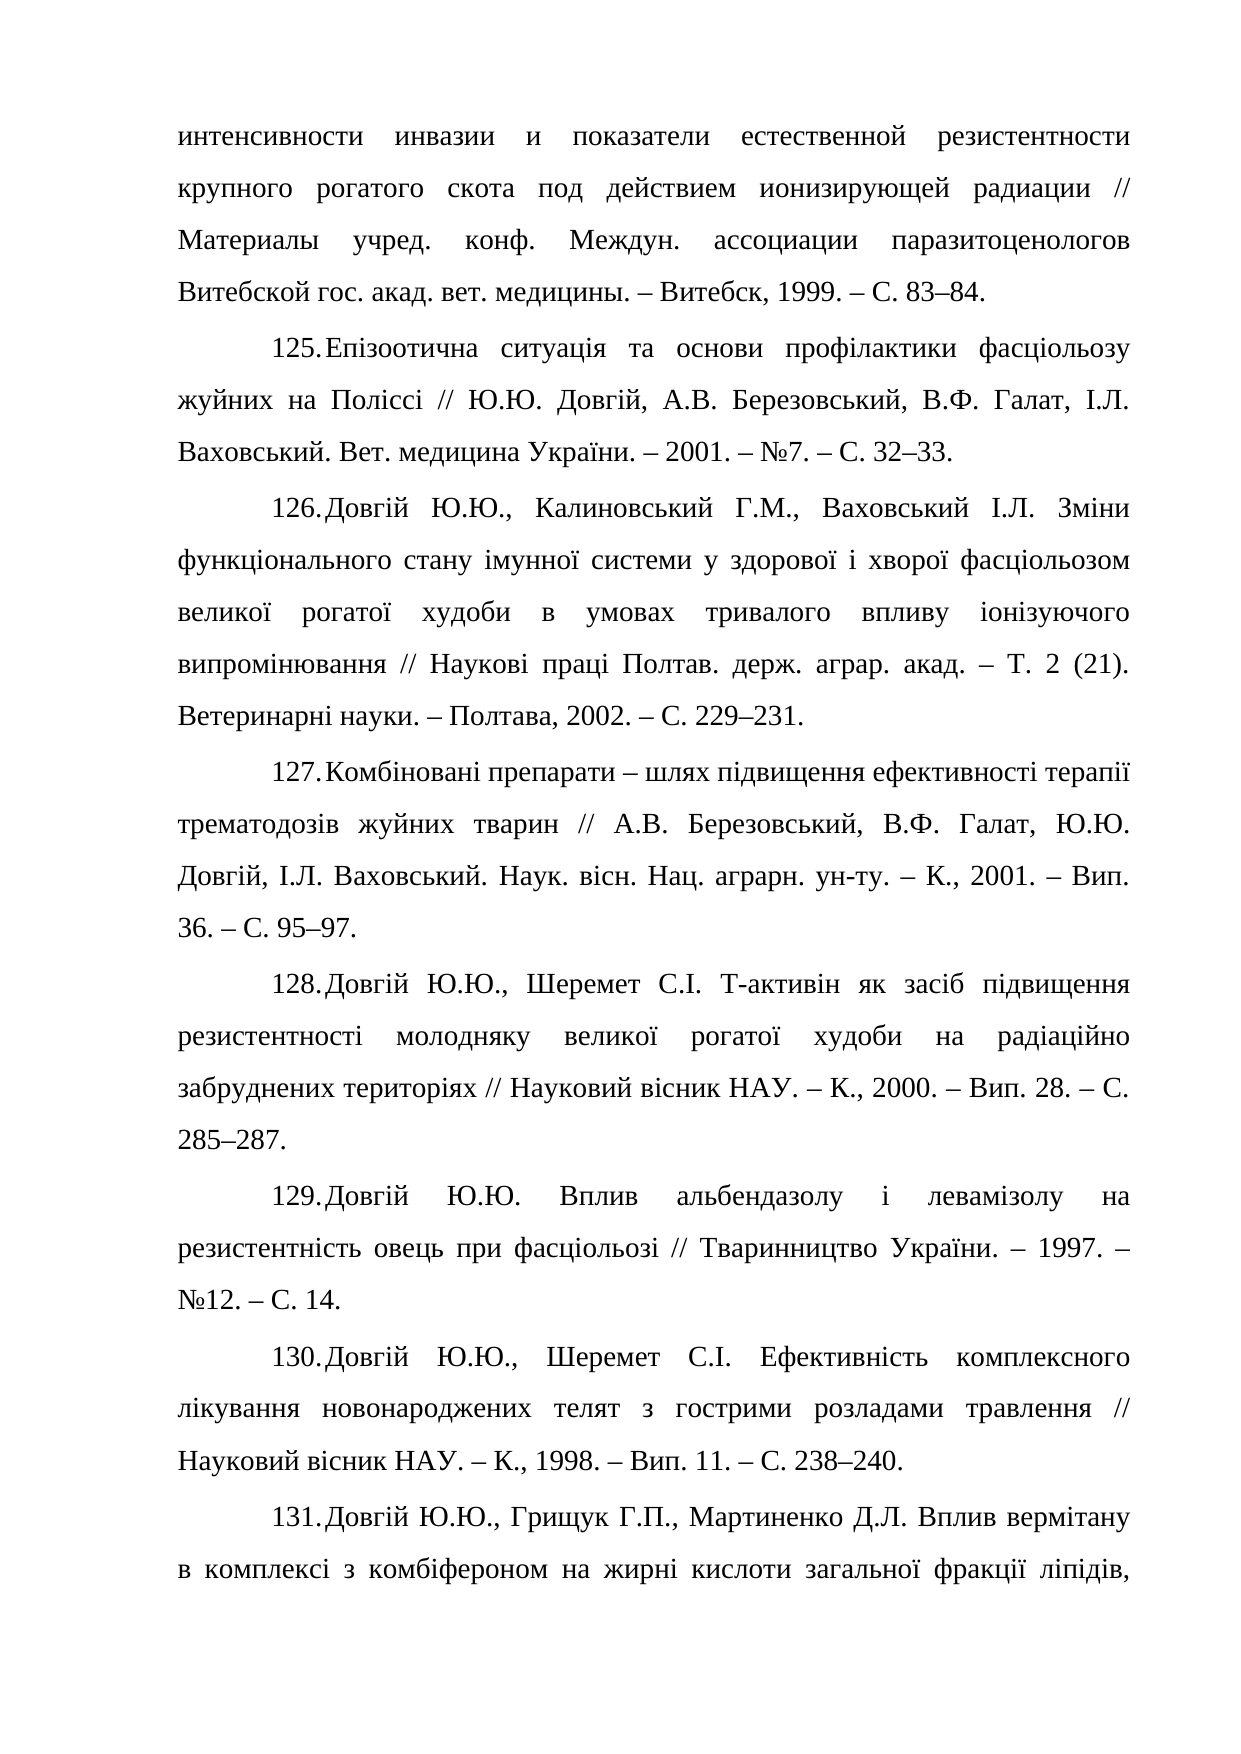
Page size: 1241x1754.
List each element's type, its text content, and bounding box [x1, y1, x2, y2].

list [177, 118, 1131, 308]
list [177, 1499, 1131, 1584]
list Епізоотична ситуація та основи профілактики фасціольозу жуйних на Поліссі // Ю.Ю. Довгій, А.В. Березовський, В.Ф. Галат, І.Л. Ваховський. Вет. медицина України. – 2001. – №7. – С. 32–33. [177, 330, 1131, 468]
list Довгій Ю.Ю., Шеремет С.І. Ефективність комплексного лікування новонароджених телят з гострими розладами травлення // Науковий вісник НАУ. – К., 1998. – Вип. 11. – С. 238–240. [177, 1339, 1131, 1476]
list Довгій Ю.Ю. Вплив альбендазолу і левамізолу на резистентність овець при фасціольозі // Тваринництво України. – 1997. – №12. – С. 14. [177, 1178, 1131, 1316]
list Комбіновані препарати – шлях підвищення ефективності терапії трематодозів жуйних тварин // А.В. Березовський, В.Ф. Галат, Ю.Ю. Довгій, І.Л. Ваховський. Наук. вісн. Нац. аграрн. ун-ту. – К., 2001. – Вип. 36. – С. 95–97. [177, 754, 1131, 944]
list Довгій Ю.Ю., Шеремет С.І. Т-активін як засіб підвищення резистентності молодняку великої рогатої худоби на радіаційно забруднених територіях // Науковий вісник НАУ. – К., 2000. – Вип. 28. – С. 285–287. [177, 966, 1131, 1156]
list Довгій Ю.Ю., Калиновський Г.М., Ваховський І.Л. Зміни функціонального стану імунної системи у здорової і хворої фасціольозом великої рогатої худоби в умовах тривалого впливу іонізуючого випромінювання // Наукові праці Полтав. держ. аграр. акад. – Т. 2 (21). Ветеринарні науки. – Полтава, 2002. – С. 229–231. [177, 490, 1131, 732]
